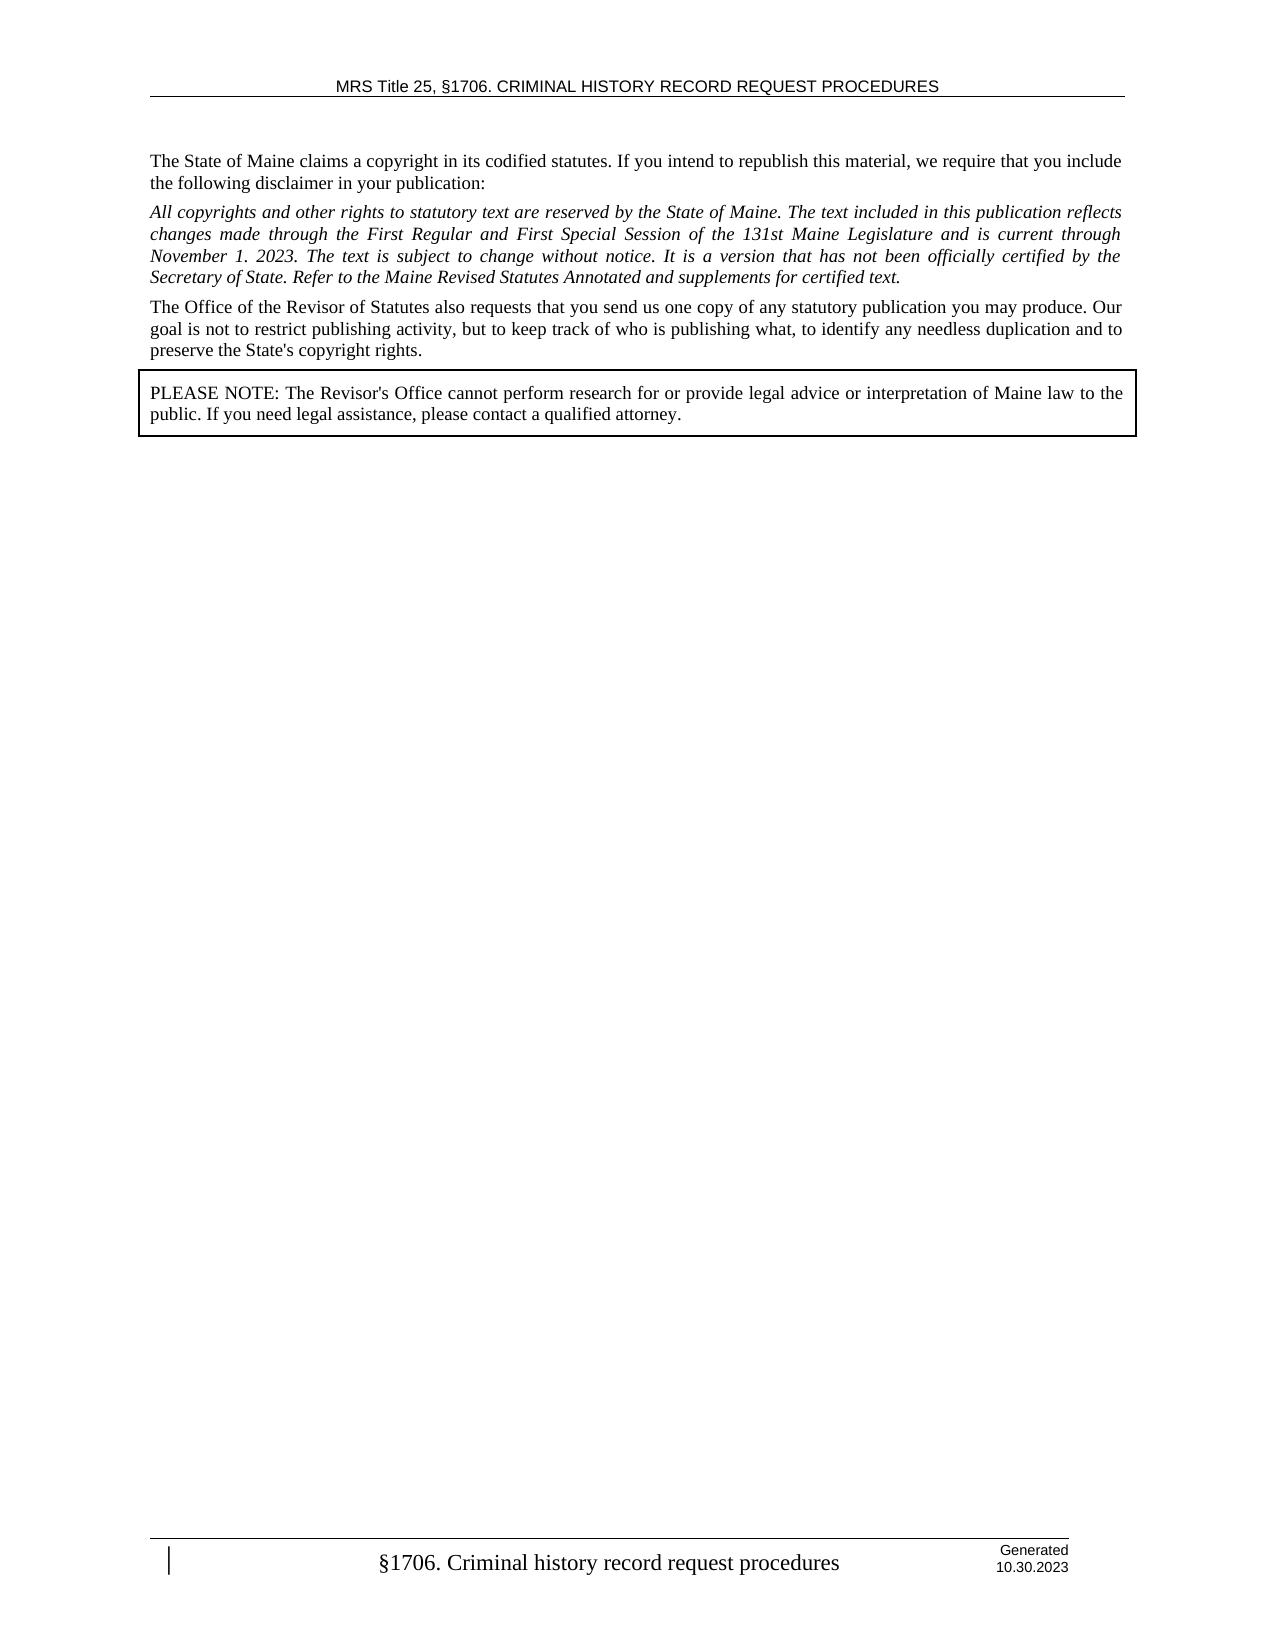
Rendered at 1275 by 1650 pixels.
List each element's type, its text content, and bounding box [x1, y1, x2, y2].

text The State of Maine claims a copyright in its codified statutes. If you intend to republish this material, we require that you include the following disclaimer in your publication: [150, 150, 1125, 193]
text The Office of the Revisor of Statutes also requests that you send us one copy of any statutory publication you may produce. Our goal is not to restrict publishing activity, but to keep track of who is publishing what, to identify any needless duplication and to preserve the State's copyright rights. [150, 296, 1125, 361]
text PLEASE NOTE: The Revisor's Office cannot perform research for or provide legal advice or interpretation of Maine law to the public. If you need legal assistance, please contact a qualified attorney. [140, 371, 1135, 435]
text All copyrights and other rights to statutory text are reserved by the State of Maine. The text included in this publication reflects changes made through the First Regular and First Special Session of the 131st Maine Legislature and is current through November 1. 2023 . The text is subject to change without notice. It is a version that has not been officially certified by the Secretary of State. Refer to the Maine Revised Statutes Annotated and supplements for certified text. [150, 201, 1125, 288]
